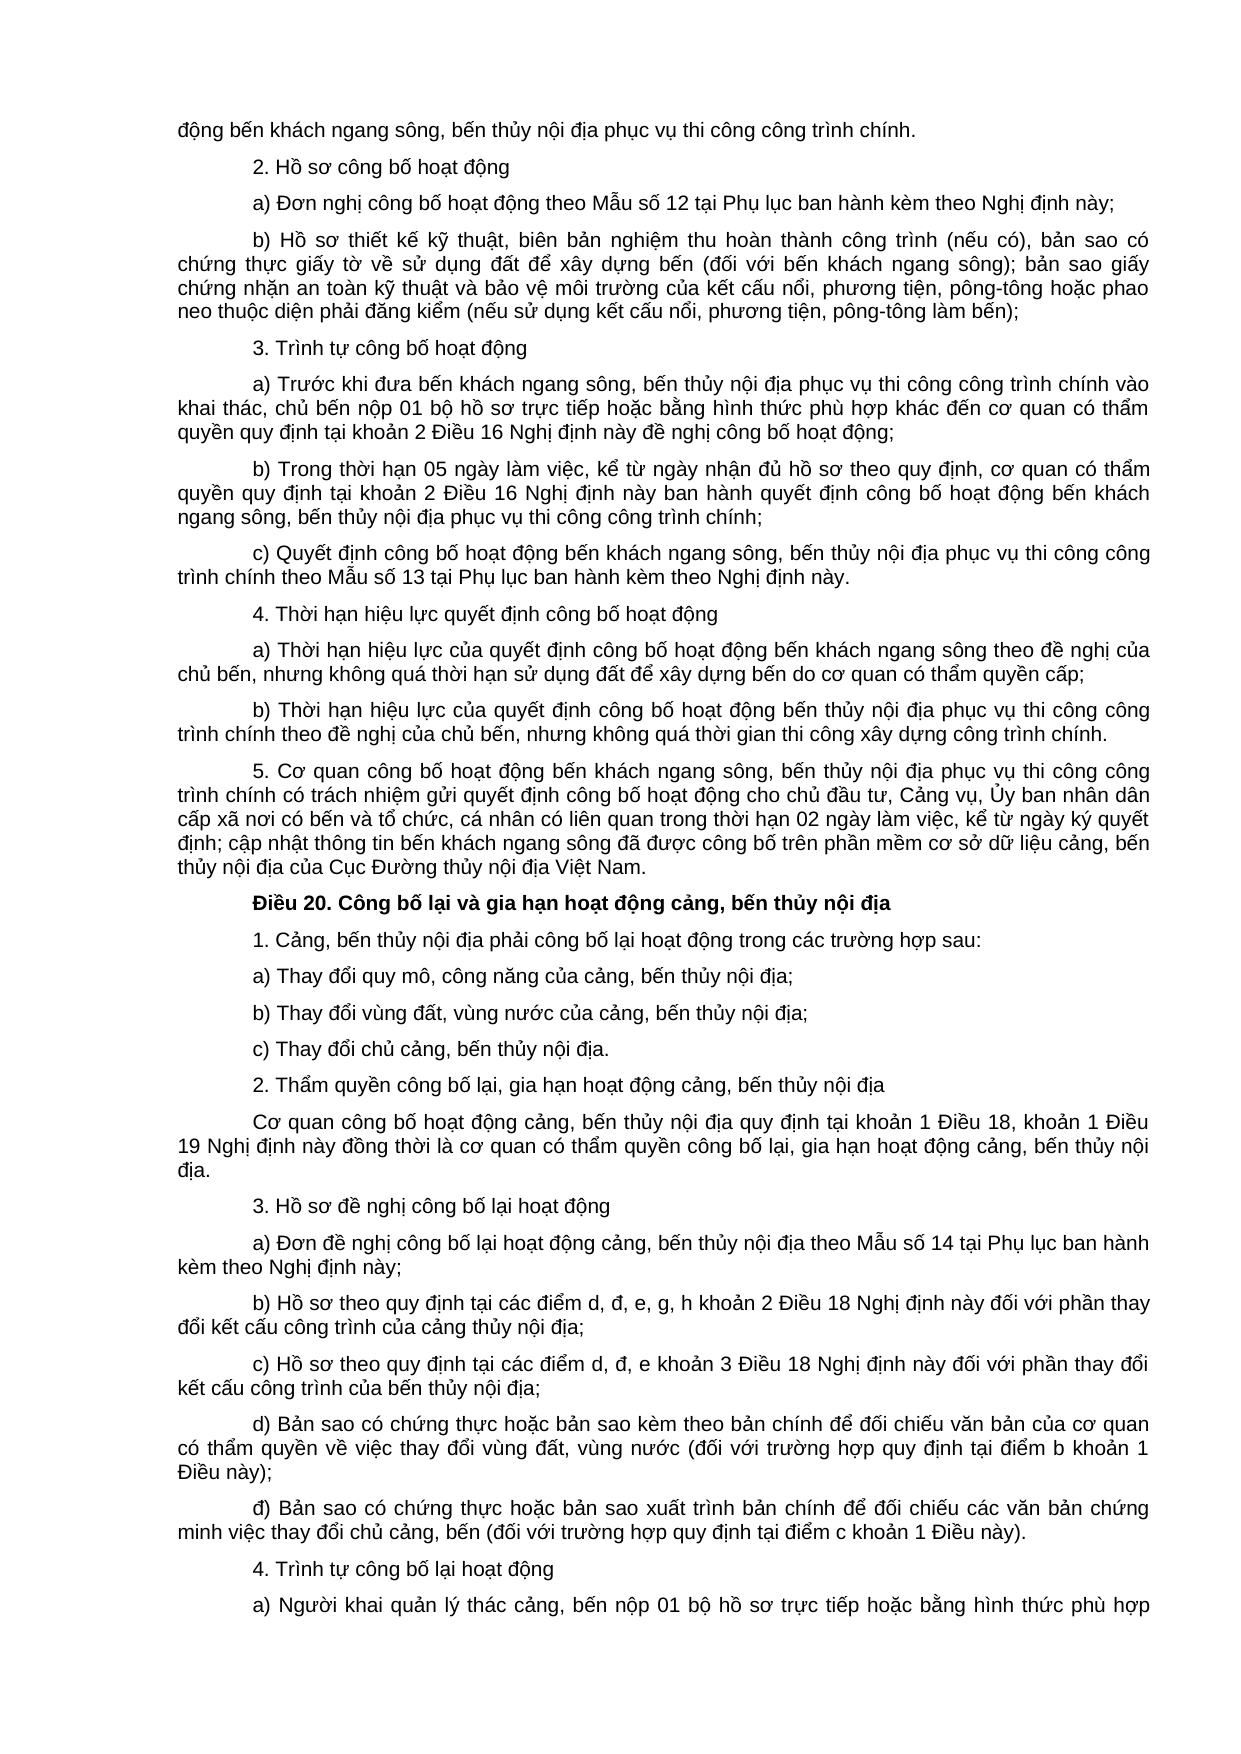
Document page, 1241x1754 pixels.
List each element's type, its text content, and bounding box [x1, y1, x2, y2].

text b) Hồ sơ theo quy định tại các điểm d, đ, e, g, h khoản 2 Điều 18 Nghị định này đối với phần thay đổi kết cấu công trình của cảng thủy nội địa; [177, 1291, 1152, 1339]
text 2. Thẩm quyền công bố lại, gia hạn hoạt động cảng, bến thủy nội địa [177, 1073, 1152, 1097]
text 5. Cơ quan công bố hoạt động bến khách ngang sông, bến thủy nội địa phục vụ thi công công trình chính có trách nhiệm gửi quyết định công bố hoạt động cho chủ đầu tư, Cảng vụ, Ủy ban nhân dân cấp xã nơi có bến và tổ chức, cá nhân có liên quan trong thời hạn 02 ngày làm việc, kể từ ngày ký quyết định; cập nhật thông tin bến khách ngang sông đã được công bố trên phần mềm cơ sở dữ liệu cảng, bến thủy nội địa của Cục Đường thủy nội địa Việt Nam. [177, 759, 1152, 878]
text b) Hồ sơ thiết kế kỹ thuật, biên bản nghiệm thu hoàn thành công trình (nếu có), bản sao có chứng thực giấy tờ về sử dụng đất để xây dựng bến (đối với bến khách ngang sông); bản sao giấy chứng nhặn an toàn kỹ thuật và bảo vệ môi trường của kết cấu nổi, phương tiện, pông-tông hoặc phao neo thuộc diện phải đăng kiểm (nếu sử dụng kết cấu nổi, phương tiện, pông-tông làm bến); [177, 227, 1152, 323]
text a) Thay đổi quy mô, công năng của cảng, bến thủy nội địa; [177, 964, 1152, 988]
text 3. Trình tự công bố hoạt động [177, 336, 1152, 360]
text b) Trong thời hạn 05 ngày làm việc, kể từ ngày nhận đủ hồ sơ theo quy định, cơ quan có thẩm quyền quy định tại khoản 2 Điều 16 Nghị định này ban hành quyết định công bố hoạt động bến khách ngang sông, bến thủy nội địa phục vụ thi công công trình chính; [177, 457, 1152, 528]
text a) Thời hạn hiệu lực của quyết định công bố hoạt động bến khách ngang sông theo đề nghị của chủ bến, nhưng không quá thời hạn sử dụng đất để xây dựng bến do cơ quan có thẩm quyền cấp; [177, 638, 1152, 686]
text a) Đơn nghị công bố hoạt động theo Mẫu số 12 tại Phụ lục ban hành kèm theo Nghị định này; [177, 191, 1152, 215]
text 1. Cảng, bến thủy nội địa phải công bố lại hoạt động trong các trường hợp sau: [177, 927, 1152, 951]
text 4. Trình tự công bố lại hoạt động [177, 1557, 1152, 1581]
text a) Trước khi đưa bến khách ngang sông, bến thủy nội địa phục vụ thi công công trình chính vào khai thác, chủ bến nộp 01 bộ hồ sơ trực tiếp hoặc bằng hình thức phù hợp khác đến cơ quan có thẩm quyền quy định tại khoản 2 Điều 16 Nghị định này đề nghị công bố hoạt động; [177, 372, 1152, 444]
text d) Bản sao có chứng thực hoặc bản sao kèm theo bản chính để đối chiếu văn bản của cơ quan có thẩm quyền về việc thay đổi vùng đất, vùng nước (đối với trường hợp quy định tại điểm b khoản 1 Điều này); [177, 1412, 1152, 1484]
text Cơ quan công bố hoạt động cảng, bến thủy nội địa quy định tại khoản 1 Điều 18, khoản 1 Điều 19 Nghị định này đồng thời là cơ quan có thẩm quyền công bố lại, gia hạn hoạt động cảng, bến thủy nội địa. [177, 1110, 1152, 1182]
text 2. Hồ sơ công bố hoạt động [177, 154, 1152, 178]
text đ) Bản sao có chứng thực hoặc bản sao xuất trình bản chính để đối chiếu các văn bản chứng minh việc thay đổi chủ cảng, bến (đối với trường hợp quy định tại điểm c khoản 1 Điều này). [177, 1496, 1152, 1544]
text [177, 118, 1152, 142]
text a) Đơn đề nghị công bố lại hoạt động cảng, bến thủy nội địa theo Mẫu số 14 tại Phụ lục ban hành kèm theo Nghị định này; [177, 1231, 1152, 1278]
text 3. Hồ sơ đề nghị công bố lại hoạt động [177, 1194, 1152, 1218]
text c) Hồ sơ theo quy định tại các điểm d, đ, e khoản 3 Điều 18 Nghị định này đối với phần thay đổi kết cấu công trình của bến thủy nội địa; [177, 1351, 1152, 1399]
text b) Thay đổi vùng đất, vùng nước của cảng, bến thủy nội địa; [177, 1000, 1152, 1024]
text b) Thời hạn hiệu lực của quyết định công bố hoạt động bến thủy nội địa phục vụ thi công công trình chính theo đề nghị của chủ bến, nhưng không quá thời gian thi công xây dựng công trình chính. [177, 698, 1152, 746]
text Điều 20. Công bố lại và gia hạn hoạt động cảng, bến thủy nội địa [177, 891, 1152, 915]
text c) Thay đổi chủ cảng, bến thủy nội địa. [177, 1037, 1152, 1061]
text 4. Thời hạn hiệu lực quyết định công bố hoạt động [177, 601, 1152, 625]
text c) Quyết định công bố hoạt động bến khách ngang sông, bến thủy nội địa phục vụ thi công công trình chính theo Mẫu số 13 tại Phụ lục ban hành kèm theo Nghị định này. [177, 541, 1152, 589]
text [177, 1593, 1152, 1617]
